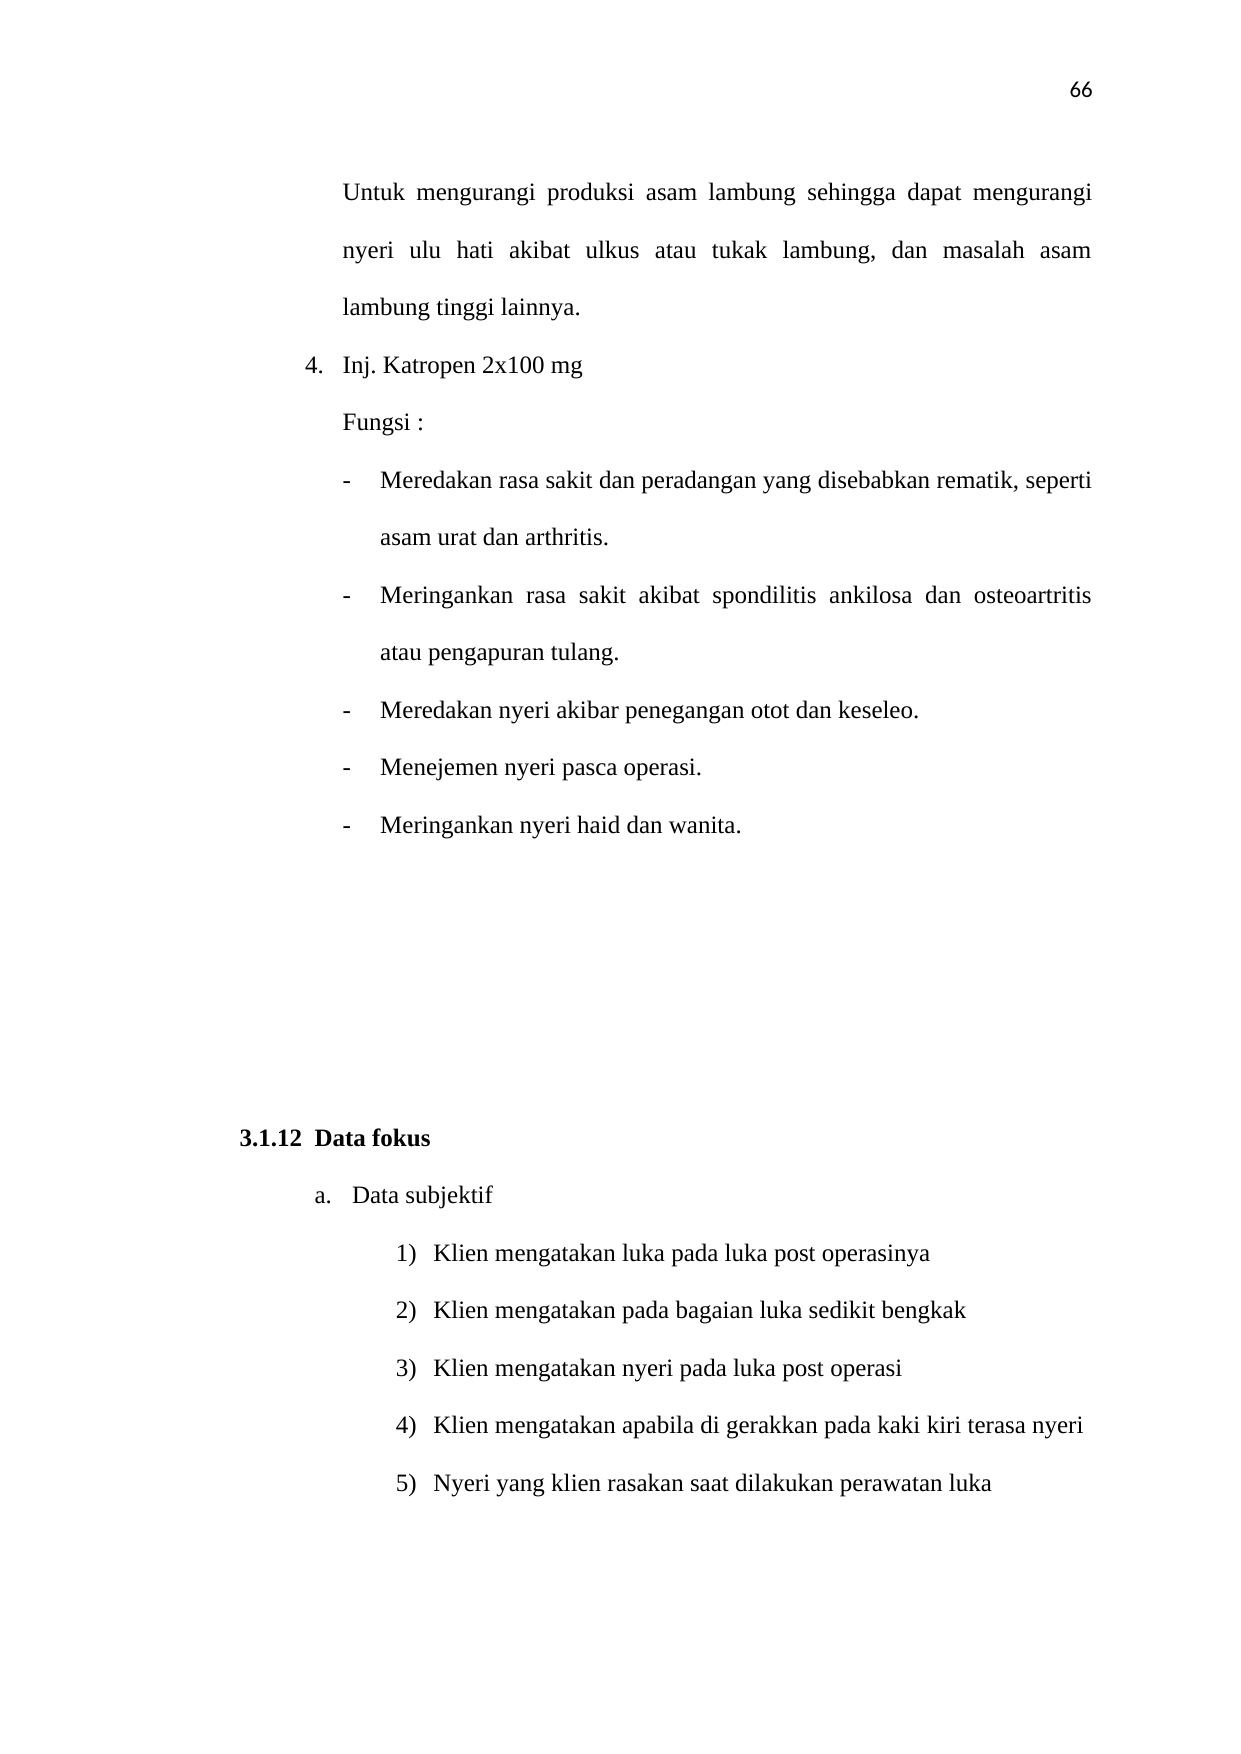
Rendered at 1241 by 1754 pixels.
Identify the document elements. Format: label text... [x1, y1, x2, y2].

list Untuk mengurangi produksi asam lambung sehingga dapat mengurangi nyeri ulu hati akibat ulkus atau tukak lambung, dan masalah asam lambung tinggi lainnya. [342, 177, 1092, 321]
list Meringankan rasa sakit akibat spondilitis ankilosa dan osteoartritis atau pengapuran tulang. [342, 580, 1092, 666]
list Klien mengatakan nyeri pada luka post operasi [396, 1353, 1092, 1382]
list Data fokus [239, 1123, 1092, 1152]
list Meredakan nyeri akibar penegangan otot dan keseleo. [342, 695, 1092, 723]
list Klien mengatakan apabila di gerakkan pada kaki kiri terasa nyeri [396, 1411, 1092, 1439]
list Klien mengatakan luka pada luka post operasinya [396, 1238, 1092, 1267]
list Fungsi : [342, 407, 1092, 436]
list Meredakan rasa sakit dan peradangan yang disebabkan rematik, seperti asam urat dan arthritis. [342, 465, 1092, 551]
list Data subjektif [314, 1181, 1092, 1209]
list Meringankan nyeri haid dan wanita. [342, 810, 1092, 838]
list Klien mengatakan pada bagaian luka sedikit bengkak [396, 1296, 1092, 1324]
list Inj. Katropen 2x100 mg [305, 350, 1092, 378]
list Nyeri yang klien rasakan saat dilakukan perawatan luka [396, 1468, 1092, 1497]
list Menejemen nyeri pasca operasi. [342, 752, 1092, 781]
